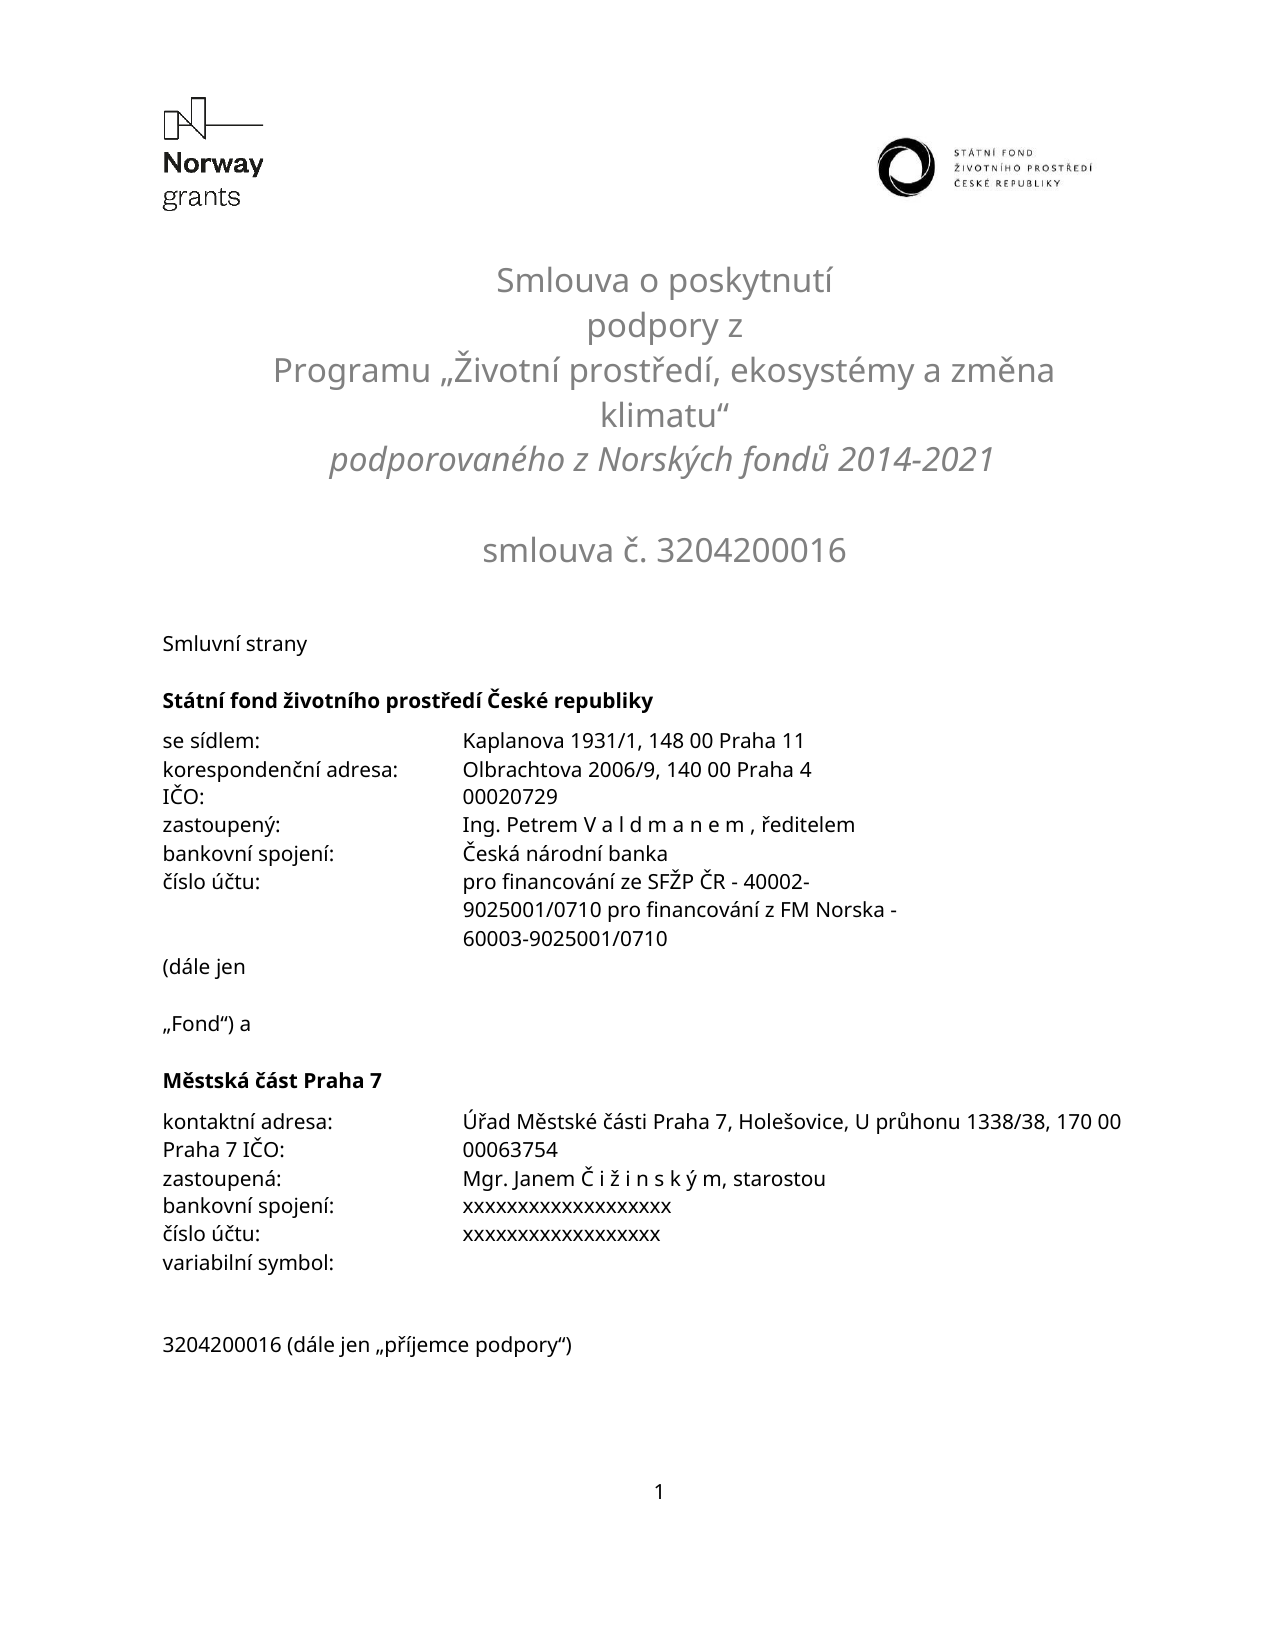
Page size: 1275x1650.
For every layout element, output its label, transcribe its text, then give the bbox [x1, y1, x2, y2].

text bankovní spojení: Česká národní banka [162, 839, 1177, 867]
text číslo účtu: xxxxxxxxxxxxxxxxxx [162, 1219, 1177, 1248]
text bankovní spojení: xxxxxxxxxxxxxxxxxxx [162, 1192, 1177, 1219]
picture [162, 97, 264, 211]
text zastoupená: Mgr. Janem Č i ž i n s k ý m, starostou [162, 1164, 1177, 1192]
text zastoupený: Ing. Petrem V a l d m a n e m , ředitelem [162, 810, 1177, 839]
subtitle Státní fond životního prostředí České republiky [162, 686, 1177, 714]
text Smluvní strany [162, 629, 1177, 657]
text Programu „Životní prostředí, ekosystémy a změna klimatu“ [232, 347, 1097, 436]
text korespondenční adresa: Olbrachtova 2006/9, 140 00 Praha 4 [162, 755, 1177, 783]
text IČO: 00020729 [162, 783, 1177, 810]
picture [860, 119, 1109, 211]
text podporovaného z Norských fondů 2014-2021 [232, 436, 1097, 482]
text Smlouva o poskytnutí podpory z [436, 257, 893, 347]
text číslo účtu: pro financování ze SFŽP ČR - 40002-9025001/0710 pro financování z FM Norska - 60003-9025001/0710 [162, 867, 941, 952]
text se sídlem: Kaplanova 1931/1, 148 00 Praha 11 [162, 727, 1177, 755]
text variabilní symbol: 3204200016 (dále jen „příjemce podpory“) [162, 1248, 575, 1358]
text kontaktní adresa: Úřad Městské části Praha 7, Holešovice, U průhonu 1338/38, 170 00 Praha 7 IČO: 00063754 [162, 1107, 1157, 1164]
text (dále jen „Fond“) a [162, 952, 317, 1038]
text smlouva č. 3204200016 [436, 527, 893, 572]
subtitle Městská část Praha 7 [162, 1066, 1177, 1095]
